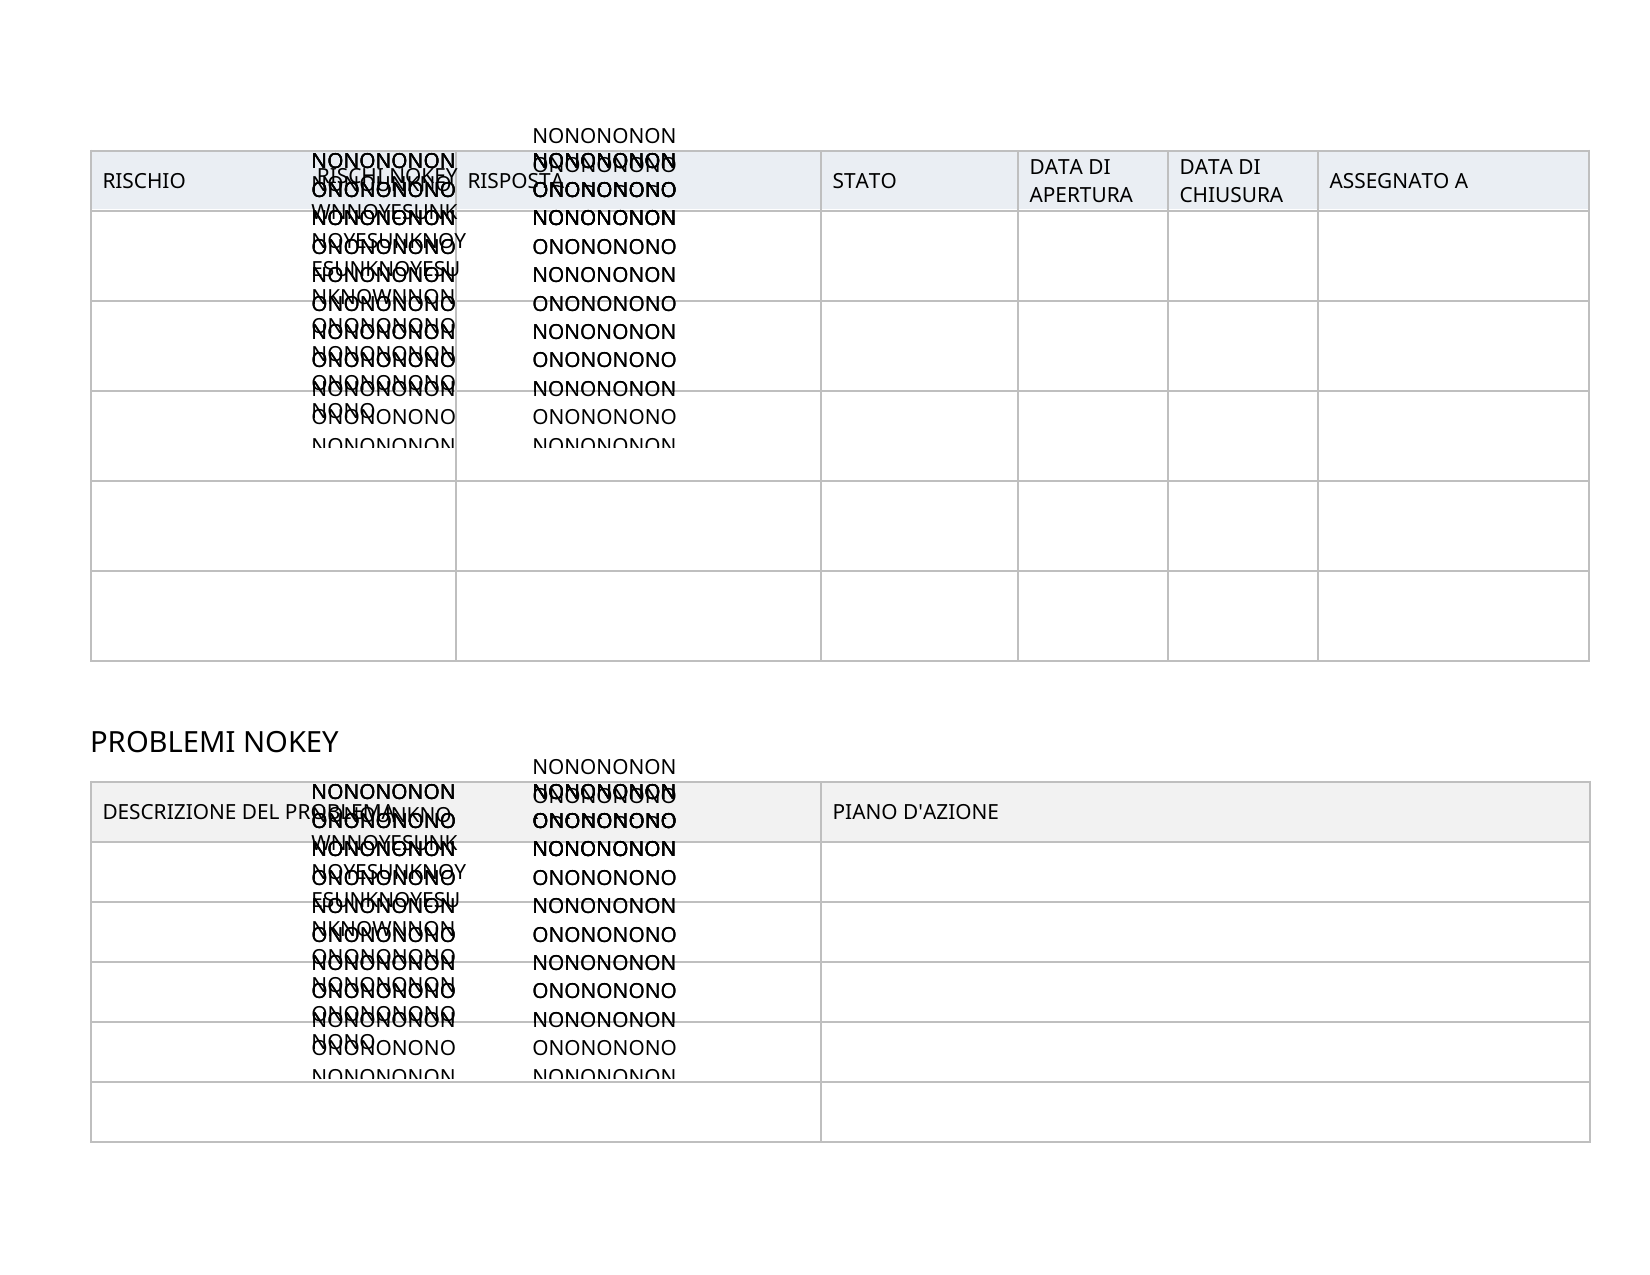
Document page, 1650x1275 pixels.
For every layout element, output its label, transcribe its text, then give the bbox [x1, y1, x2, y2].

table_cell [1019, 482, 1167, 569]
table_cell [92, 482, 455, 569]
table_cell [1319, 302, 1588, 389]
table_cell [457, 302, 820, 389]
table_cell [1169, 302, 1317, 389]
table_cell [457, 212, 820, 299]
table_cell [1319, 572, 1588, 659]
table_cell [92, 212, 455, 299]
table_header DATA DI CHIUSURA [1169, 152, 1317, 209]
table_cell [822, 963, 1589, 1021]
table_cell [822, 482, 1017, 569]
table_header ASSEGNATO A [1319, 152, 1588, 209]
table_cell [822, 843, 1589, 901]
table_cell [457, 482, 820, 569]
table_header STATO [822, 152, 1017, 209]
table_cell [822, 212, 1017, 299]
table_cell [457, 572, 820, 659]
table_cell [822, 572, 1017, 659]
table_cell [1019, 212, 1167, 299]
table_cell [1319, 392, 1588, 479]
table_cell [822, 302, 1017, 389]
table_cell [1169, 392, 1317, 479]
table_cell [1319, 212, 1588, 299]
table_header RISPOSTA [457, 152, 820, 209]
table_cell [1169, 212, 1317, 299]
table_cell [822, 903, 1589, 961]
table_header DESCRIZIONE DEL PROBLEMA [92, 783, 820, 841]
table_cell [1169, 572, 1317, 659]
table_cell [92, 572, 455, 659]
table_cell [92, 392, 455, 479]
table_cell [822, 392, 1017, 479]
table_cell [1019, 392, 1167, 479]
table_cell [92, 903, 820, 961]
table_cell [1169, 482, 1317, 569]
table_cell [92, 1023, 820, 1081]
table_cell [92, 963, 820, 1021]
table_cell [92, 302, 455, 389]
table_cell [92, 1083, 820, 1141]
table_header PIANO D'AZIONE [822, 783, 1589, 841]
table_cell [822, 1083, 1589, 1141]
table_cell [1019, 302, 1167, 389]
text PROBLEMI NOKEY [90, 721, 1590, 761]
table_cell [92, 843, 820, 901]
table_header DATA DI APERTURA [1019, 152, 1167, 209]
table_cell [1019, 572, 1167, 659]
table_cell [1319, 482, 1588, 569]
table_cell [822, 1023, 1589, 1081]
table_header RISCHIO [92, 152, 455, 209]
table_cell [457, 392, 820, 479]
